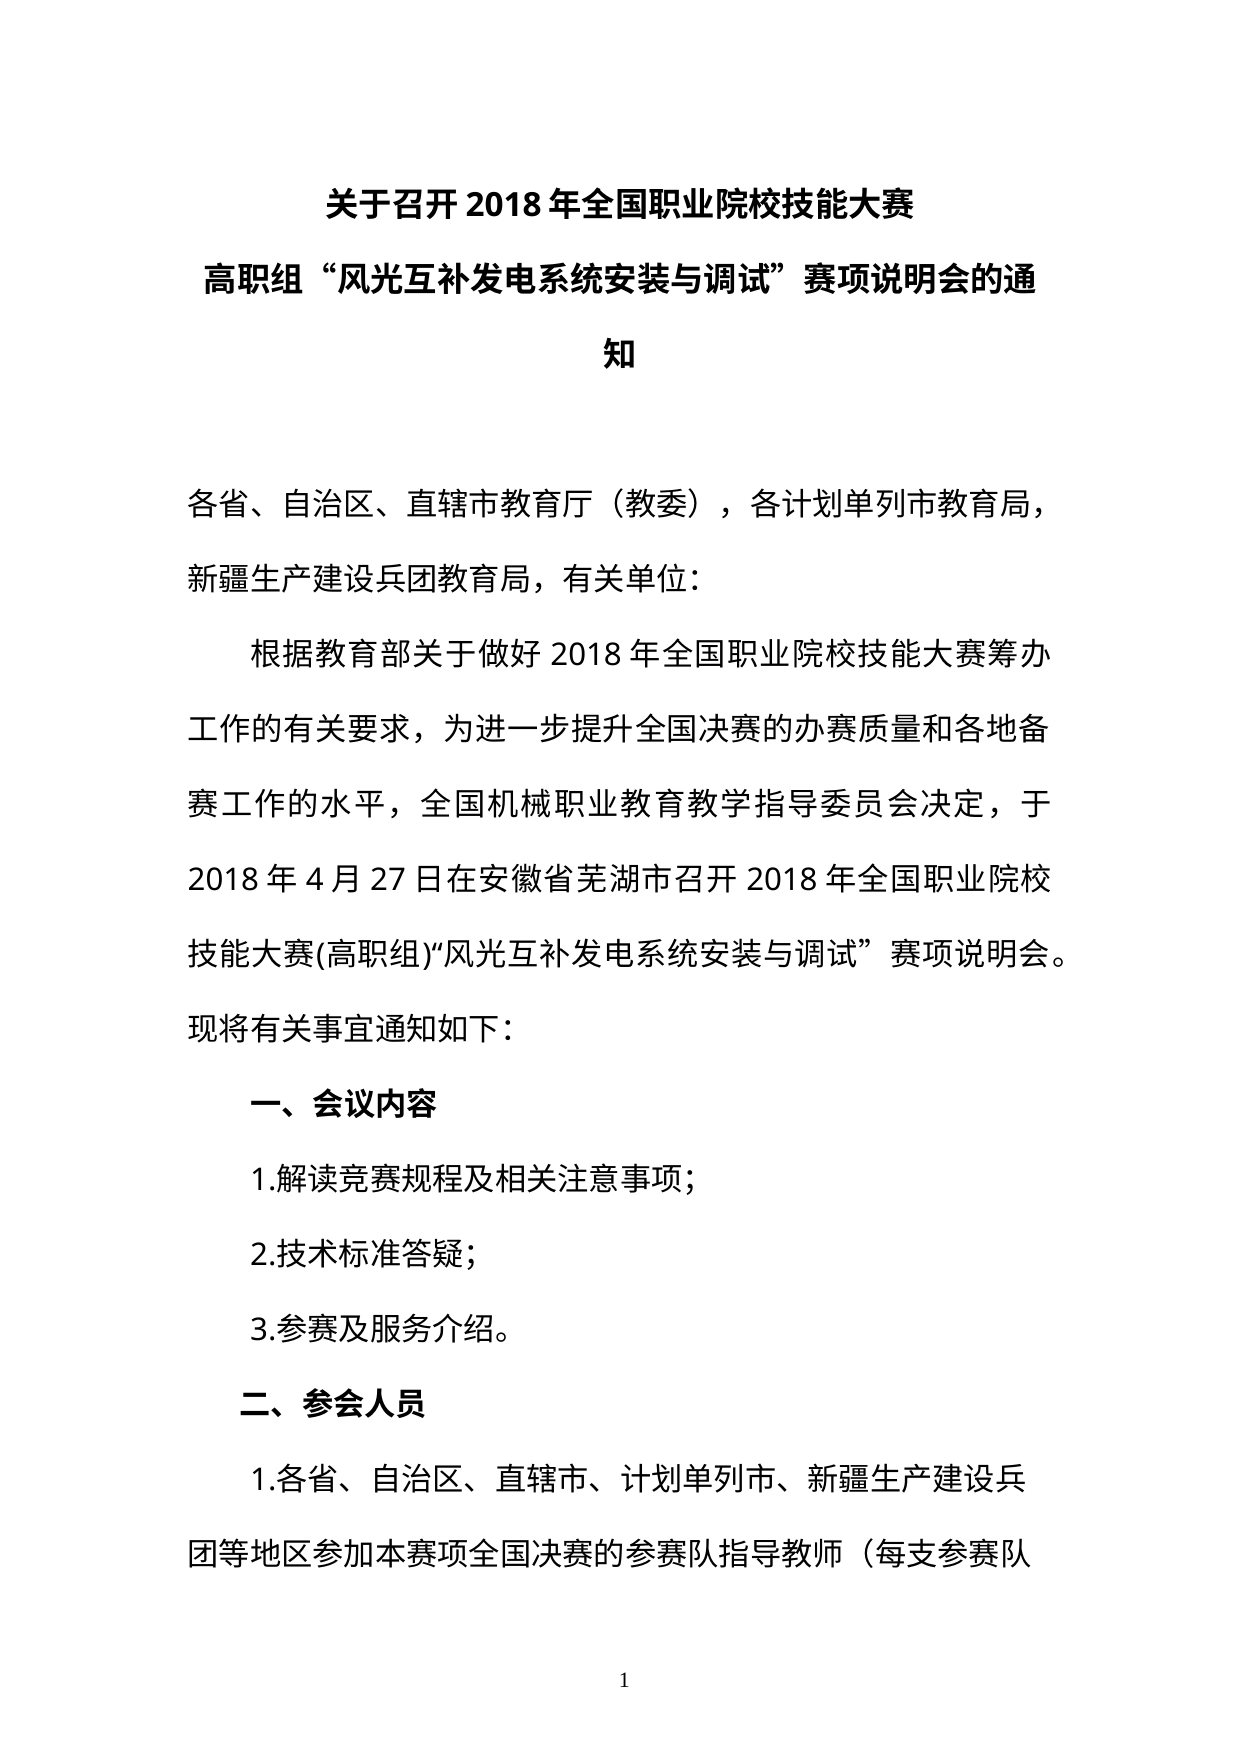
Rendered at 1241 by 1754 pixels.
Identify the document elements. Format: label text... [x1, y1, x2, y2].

text 根据教育部关于做好2018年全国职业院校技能大赛筹办工作的有关要求，为进一步提升全国决赛的办赛质量和各地备赛工作的水平，全国机械职业教育教学指导委员会决定，于2018年4月27日在安徽省芜湖市召开2018年全国职业院校技能大赛(高职组)“风光互补发电系统安装与调试”赛项说明会。现将有关事宜通知如下： [187, 614, 1053, 1064]
text 二、参会人员 [231, 1364, 1053, 1439]
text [187, 1439, 1053, 1589]
text 3.参赛及服务介绍。 [187, 1289, 1053, 1364]
text 2.技术标准答疑； [187, 1214, 1053, 1289]
text 高职组“风光互补发电系统安装与调试”赛项说明会的通知 [187, 239, 1053, 389]
text 各省、自治区、直辖市教育厅（教委），各计划单列市教育局，新疆生产建设兵团教育局，有关单位： [187, 464, 1053, 614]
text 一、会议内容 [187, 1064, 1053, 1139]
text 1.解读竞赛规程及相关注意事项； [187, 1139, 1053, 1214]
text 关于召开2018年全国职业院校技能大赛 [187, 164, 1053, 239]
